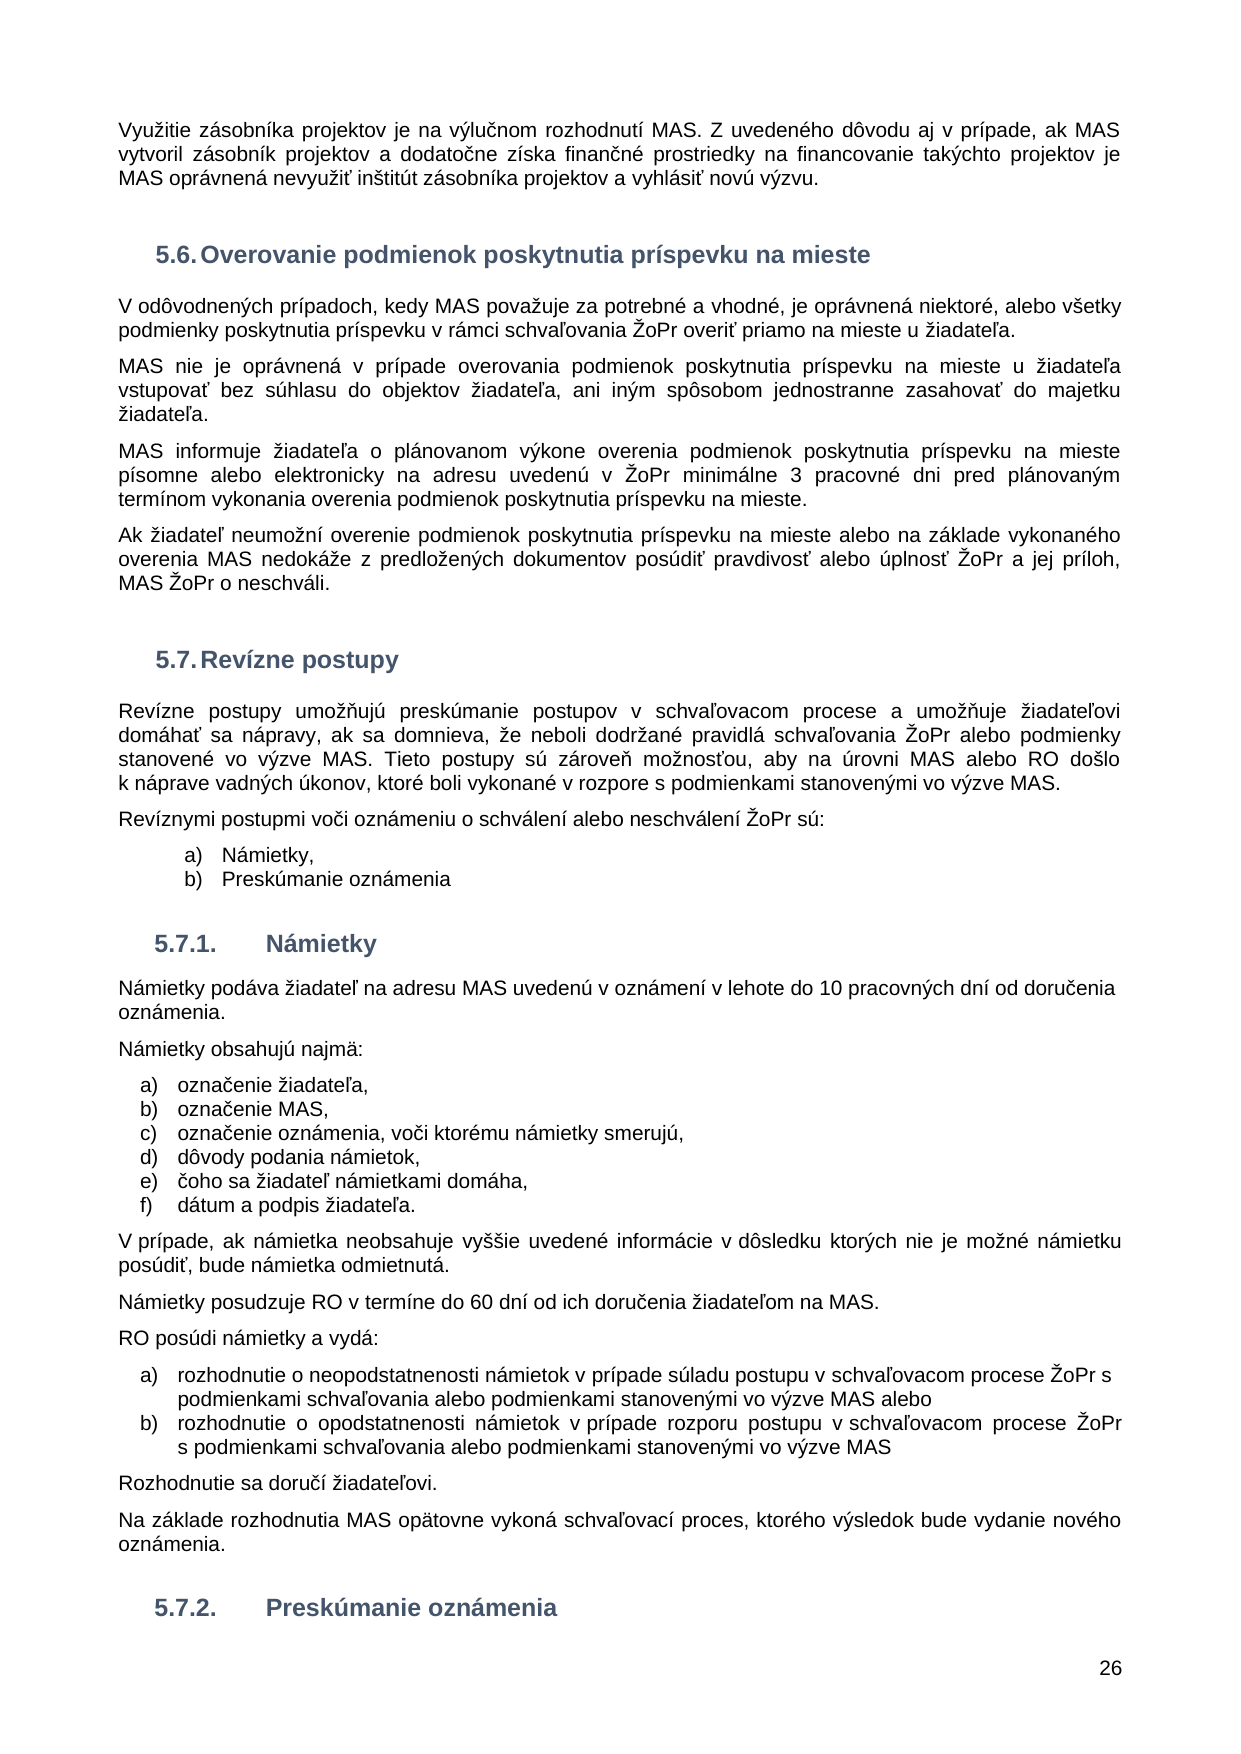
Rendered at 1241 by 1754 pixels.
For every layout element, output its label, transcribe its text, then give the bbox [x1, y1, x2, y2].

list Preskúmanie oznámenia [184, 867, 1122, 891]
text Na základe rozhodnutia MAS opätovne vykoná schvaľovací proces, ktorého výsledok bude vydanie nového oznámenia. [118, 1507, 1122, 1555]
list rozhodnutie o neopodstatnenosti námietok v prípade súladu postupu v schvaľovacom procese ŽoPr s podmienkami schvaľovania alebo podmienkami stanovenými vo výzve MAS alebo [140, 1363, 1122, 1411]
text Námietky posudzuje RO v termíne do 60 dní od ich doručenia žiadateľom na MAS. [118, 1290, 1122, 1314]
text V prípade, ak námietka neobsahuje vyššie uvedené informácie v dôsledku ktorých nie je možné námietku posúdiť, bude námietka odmietnutá. [118, 1229, 1122, 1277]
list Overovanie podmienok poskytnutia príspevku na mieste [155, 240, 1122, 269]
list Preskúmanie oznámenia [154, 1593, 1122, 1622]
list označenie MAS, [140, 1097, 1122, 1121]
list dátum a podpis žiadateľa. [140, 1193, 1122, 1217]
text Námietky podáva žiadateľ na adresu MAS uvedenú v oznámení v lehote do 10 pracovných dní od doručenia oznámenia. [118, 976, 1122, 1024]
text MAS nie je oprávnená v prípade overovania podmienok poskytnutia príspevku na mieste u žiadateľa vstupovať bez súhlasu do objektov žiadateľa, ani iným spôsobom jednostranne zasahovať do majetku žiadateľa. [118, 354, 1122, 426]
text Revíznymi postupmi voči oznámeniu o schválení alebo neschválení ŽoPr sú: [118, 807, 1122, 831]
text MAS informuje žiadateľa o plánovanom výkone overenia podmienok poskytnutia príspevku na mieste písomne alebo elektronicky na adresu uvedenú v ŽoPr minimálne 3 pracovné dni pred plánovaným termínom vykonania overenia podmienok poskytnutia príspevku na mieste. [118, 438, 1122, 510]
text Námietky obsahujú najmä: [118, 1037, 1122, 1061]
list označenie oznámenia, voči ktorému námietky smerujú, [140, 1121, 1122, 1145]
list Námietky, [184, 843, 1122, 867]
text Ak žiadateľ neumožní overenie podmienok poskytnutia príspevku na mieste alebo na základe vykonaného overenia MAS nedokáže z predložených dokumentov posúdiť pravdivosť alebo úplnosť ŽoPr a jej príloh, MAS ŽoPr o neschváli. [118, 523, 1122, 595]
list Revízne postupy [155, 645, 1122, 673]
list rozhodnutie o opodstatnenosti námietok v prípade rozporu postupu v schvaľovacom procese ŽoPr s podmienkami schvaľovania alebo podmienkami stanovenými vo výzve MAS [140, 1411, 1122, 1458]
list čoho sa žiadateľ námietkami domáha, [140, 1169, 1122, 1193]
text Rozhodnutie sa doručí žiadateľovi. [118, 1471, 1122, 1495]
list dôvody podania námietok, [140, 1145, 1122, 1169]
text RO posúdi námietky a vydá: [118, 1326, 1122, 1350]
text V odôvodnených prípadoch, kedy MAS považuje za potrebné a vhodné, je oprávnená niektoré, alebo všetky podmienky poskytnutia príspevku v rámci schvaľovania ŽoPr overiť priamo na mieste u žiadateľa. [118, 294, 1122, 342]
list označenie žiadateľa, [140, 1073, 1122, 1097]
text Revízne postupy umožňujú preskúmanie postupov v schvaľovacom procese a umožňuje žiadateľovi domáhať sa nápravy, ak sa domnieva, že neboli dodržané pravidlá schvaľovania ŽoPr alebo podmienky stanovené vo výzve MAS. Tieto postupy sú zároveň možnosťou, aby na úrovni MAS alebo RO došlo k náprave vadných úkonov, ktoré boli vykonané v rozpore s podmienkami stanovenými vo výzve MAS. [118, 698, 1122, 794]
list Námietky [154, 929, 1122, 957]
text Využitie zásobníka projektov je na výlučnom rozhodnutí MAS. Z uvedeného dôvodu aj v prípade, ak MAS vytvoril zásobník projektov a dodatočne získa finančné prostriedky na financovanie takýchto projektov je MAS oprávnená nevyužiť inštitút zásobníka projektov a vyhlásiť novú výzvu. [118, 118, 1122, 190]
